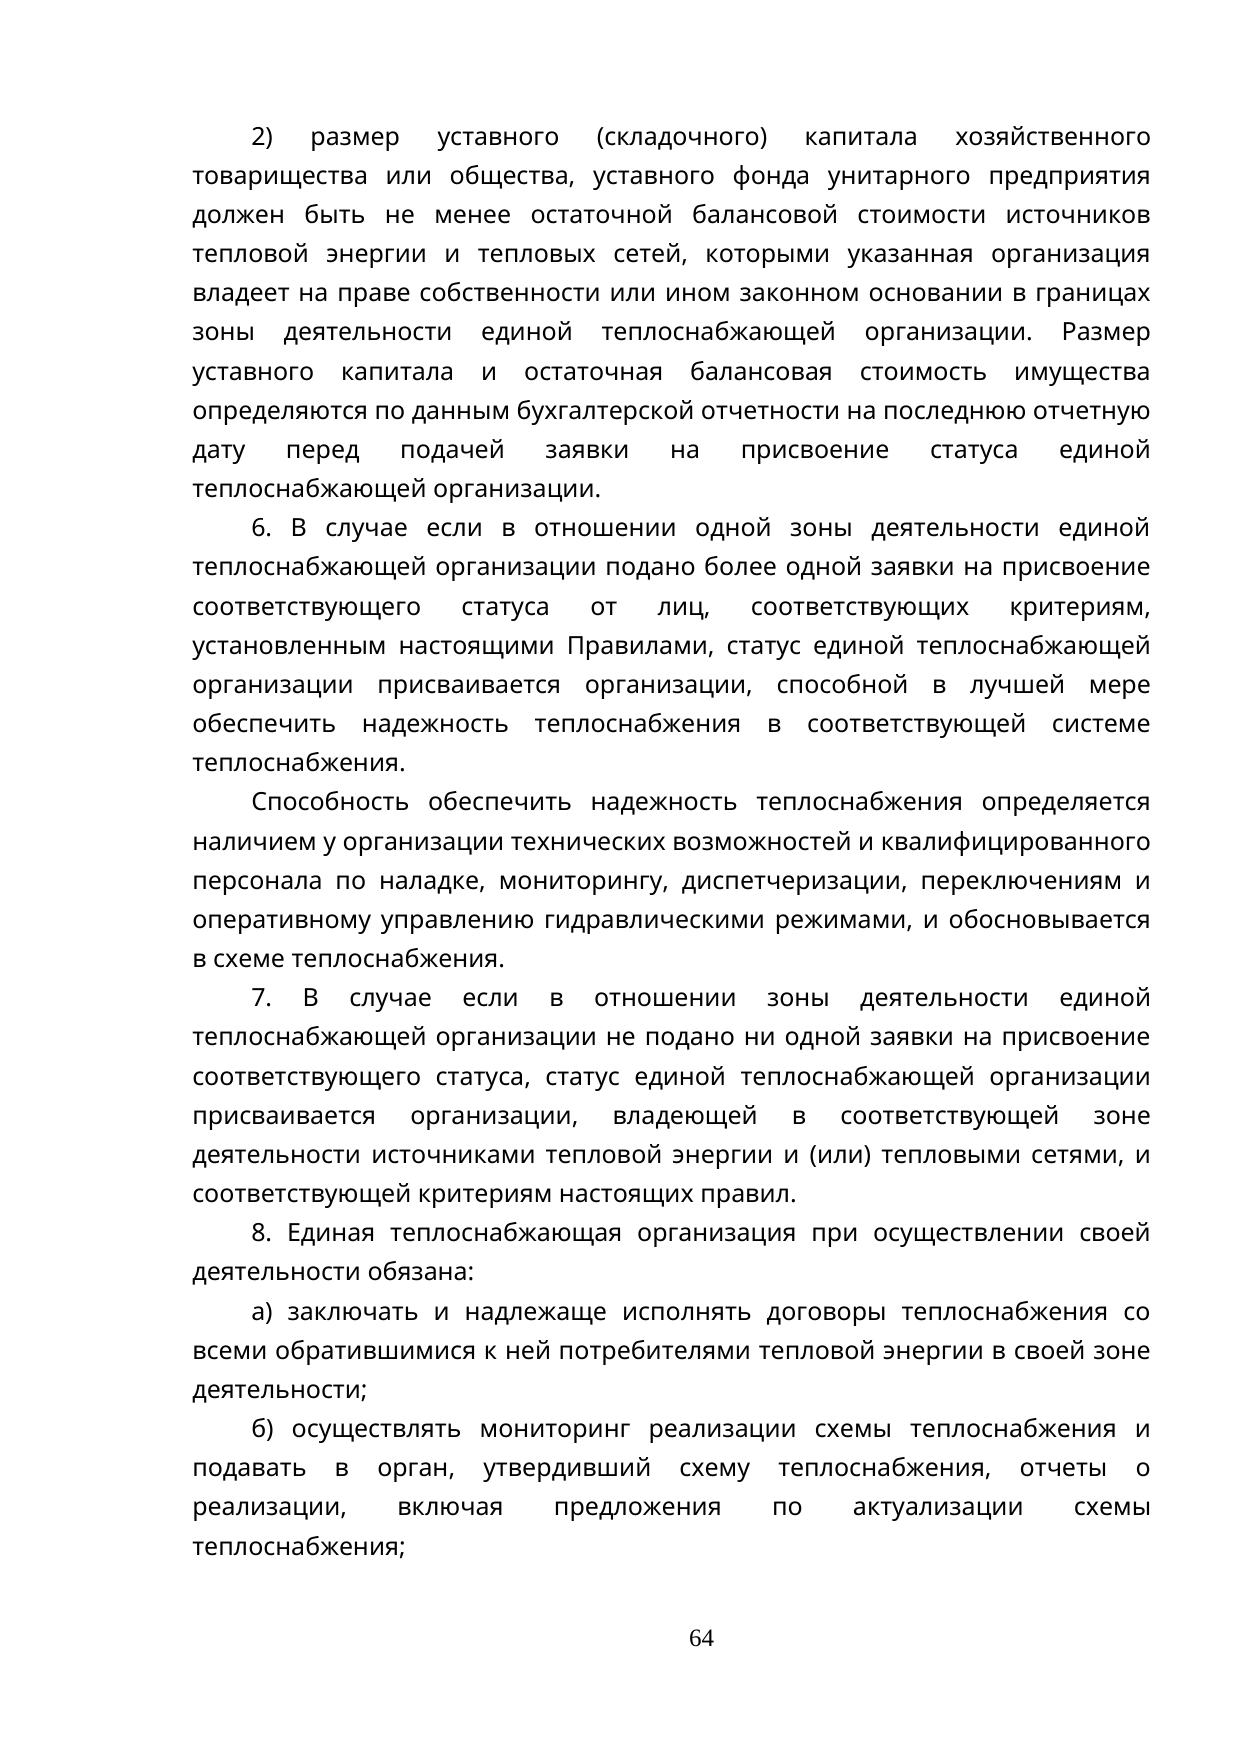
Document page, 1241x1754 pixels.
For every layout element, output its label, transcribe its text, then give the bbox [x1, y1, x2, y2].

text 2) размер уставного (складочного) капитала хозяйственного товарищества или общества, уставного фонда унитарного предприятия должен быть не менее остаточной балансовой стоимости источников тепловой энергии и тепловых сетей, которыми указанная организация владеет на праве собственности или ином законном основании в границах зоны деятельности единой теплоснабжающей организации. Размер уставного капитала и остаточная балансовая стоимость имущества определяются по данным бухгалтерской отчетности на последнюю отчетную дату перед подачей заявки на присвоение статуса единой теплоснабжающей организации. [192, 118, 1152, 505]
text 6. В случае если в отношении одной зоны деятельности единой теплоснабжающей организации подано более одной заявки на присвоение соответствующего статуса от лиц, соответствующих критериям, установленным настоящими Правилами, статус единой теплоснабжающей организации присваивается организации, способной в лучшей мере обеспечить надежность теплоснабжения в соответствующей системе теплоснабжения. [192, 510, 1152, 779]
text б) осуществлять мониторинг реализации схемы теплоснабжения и подавать в орган, утвердивший схему теплоснабжения, отчеты о реализации, включая предложения по актуализации схемы теплоснабжения; [192, 1411, 1152, 1562]
text Способность обеспечить надежность теплоснабжения определяется наличием у организации технических возможностей и квалифицированного персонала по наладке, мониторингу, диспетчеризации, переключениям и оперативному управлению гидравлическими режимами, и обосновывается в схеме теплоснабжения. [192, 784, 1152, 975]
text 7. В случае если в отношении зоны деятельности единой теплоснабжающей организации не подано ни одной заявки на присвоение соответствующего статуса, статус единой теплоснабжающей организации присваивается организации, владеющей в соответствующей зоне деятельности источниками тепловой энергии и (или) тепловыми сетями, и соответствующей критериям настоящих правил. [192, 980, 1152, 1210]
text 8. Единая теплоснабжающая организация при осуществлении своей деятельности обязана: [192, 1215, 1152, 1288]
text а) заключать и надлежаще исполнять договоры теплоснабжения со всеми обратившимися к ней потребителями тепловой энергии в своей зоне деятельности; [192, 1293, 1152, 1406]
